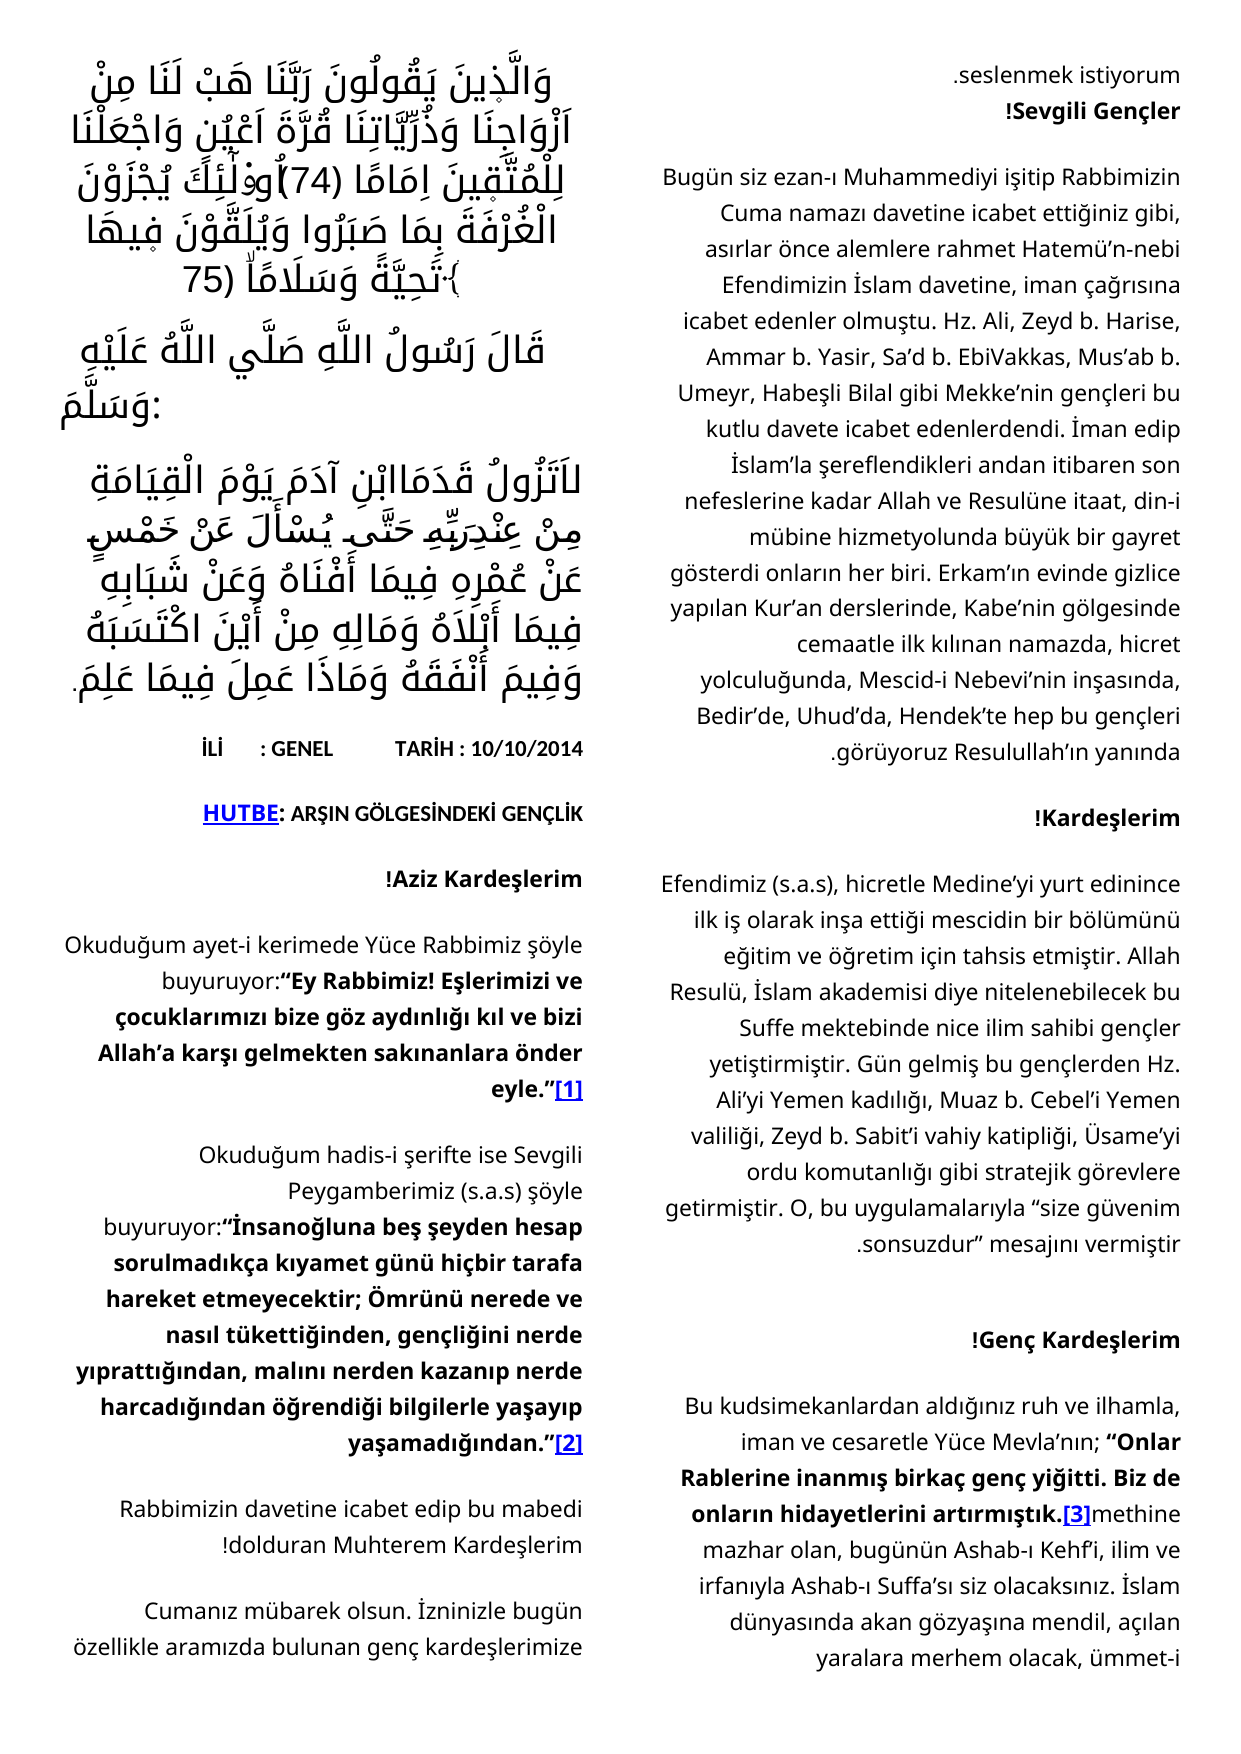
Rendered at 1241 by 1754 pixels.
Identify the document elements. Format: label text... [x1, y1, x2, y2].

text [657, 59, 1181, 1673]
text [59, 458, 583, 1662]
text قَالَ رَسُولُ اللَّهِ صَلَّي اللَّهُ عَلَيْهِ وَسَلَّمَ: [59, 328, 583, 429]
text وَالَّذ۪ينَ يَقُولُونَ رَبَّنَا هَبْ لَنَا مِنْ اَزْوَاجِنَا وَذُرِّيَّاتِنَا قُرَّةَ اَعْيُنٍ وَاجْعَلْنَا لِلْمُتَّق۪ينَ اِمَامًا ﴿74﴾ اُو۬لٰٓئِكَ يُجْزَوْنَ الْغُرْفَةَ بِمَا صَبَرُوا وَيُلَقَّوْنَ ف۪يهَا تَحِيَّةً وَسَلَامًاۙ ﴿75﴾ [59, 59, 583, 301]
